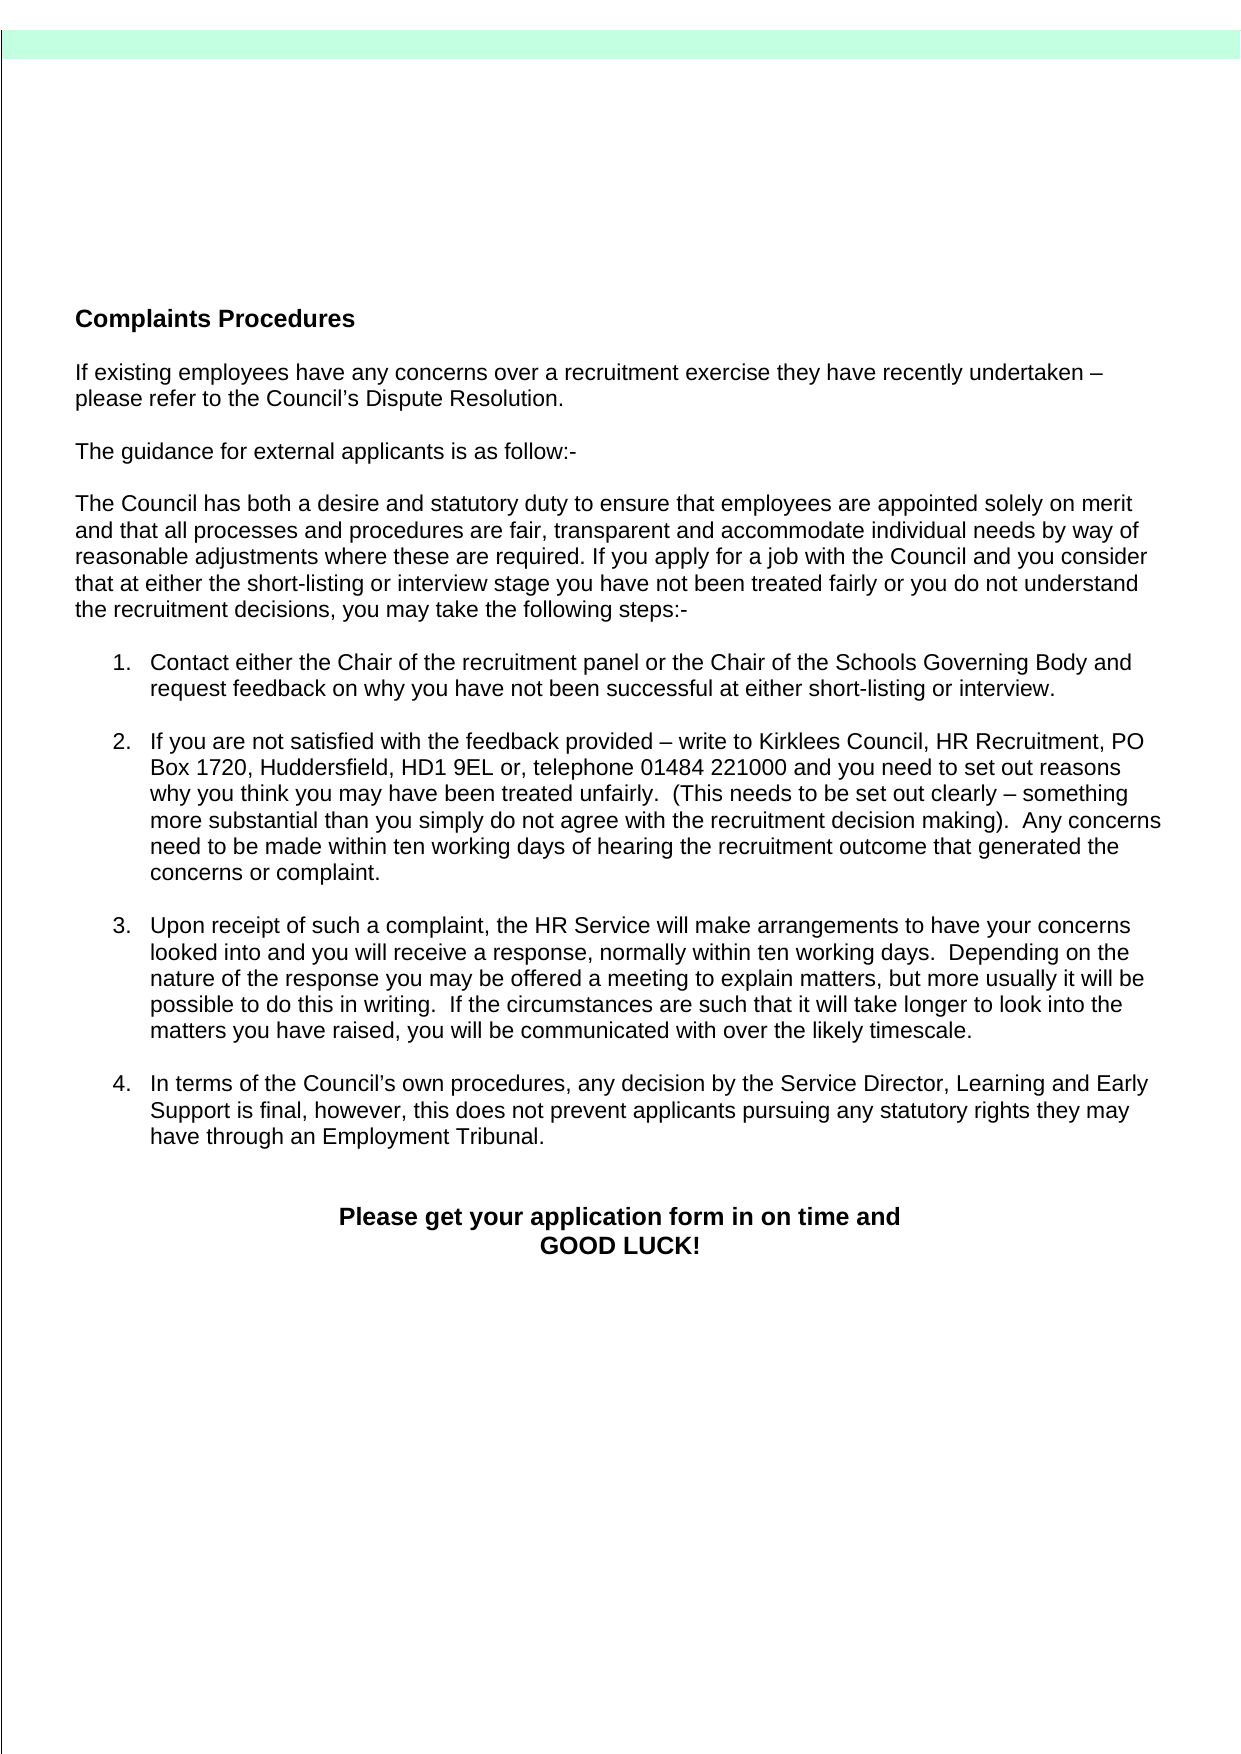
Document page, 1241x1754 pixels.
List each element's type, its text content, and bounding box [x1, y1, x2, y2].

list Upon receipt of such a complaint, the HR Service will make arrangements to have your concerns looked into and you will receive a response, normally within ten working days. Depending on the nature of the response you may be offered a meeting to explain matters, but more usually it will be possible to do this in writing. If the circumstances are such that it will take longer to look into the matters you have raised, you will be communicated with over the likely timescale. [112, 912, 1165, 1044]
text GOOD LUCK! [75, 1231, 1165, 1259]
text If existing employees have any concerns over a recruitment exercise they have recently undertaken – please refer to the Council’s Dispute Resolution. [75, 359, 1165, 411]
list Contact either the Chair of the recruitment panel or the Chair of the Schools Governing Body and request feedback on why you have not been successful at either short-listing or interview. [112, 648, 1165, 701]
text Please get your application form in on time and [75, 1202, 1165, 1231]
list In terms of the Council’s own procedures, any decision by the Service Director, Learning and Early Support is final, however, this does not prevent applicants pursuing any statutory rights they may have through an Employment Tribunal. [112, 1070, 1165, 1149]
text Complaints Procedures [75, 303, 1165, 332]
text The guidance for external applicants is as follow:- [75, 438, 1165, 464]
list If you are not satisfied with the feedback provided – write to Kirklees Council, HR Recruitment, PO Box 1720, Huddersfield, HD1 9EL or, telephone 01484 221000 and you need to set out reasons why you think you may have been treated unfairly. (This needs to be set out clearly – something more substantial than you simply do not agree with the recruitment decision making). Any concerns need to be made within ten working days of hearing the recruitment outcome that generated the concerns or complaint. [112, 728, 1165, 886]
text The Council has both a desire and statutory duty to ensure that employees are appointed solely on merit and that all processes and procedures are fair, transparent and accommodate individual needs by way of reasonable adjustments where these are required. If you apply for a job with the Council and you consider that at either the short-listing or interview stage you have not been treated fairly or you do not understand the recruitment decisions, you may take the following steps:- [75, 490, 1165, 622]
